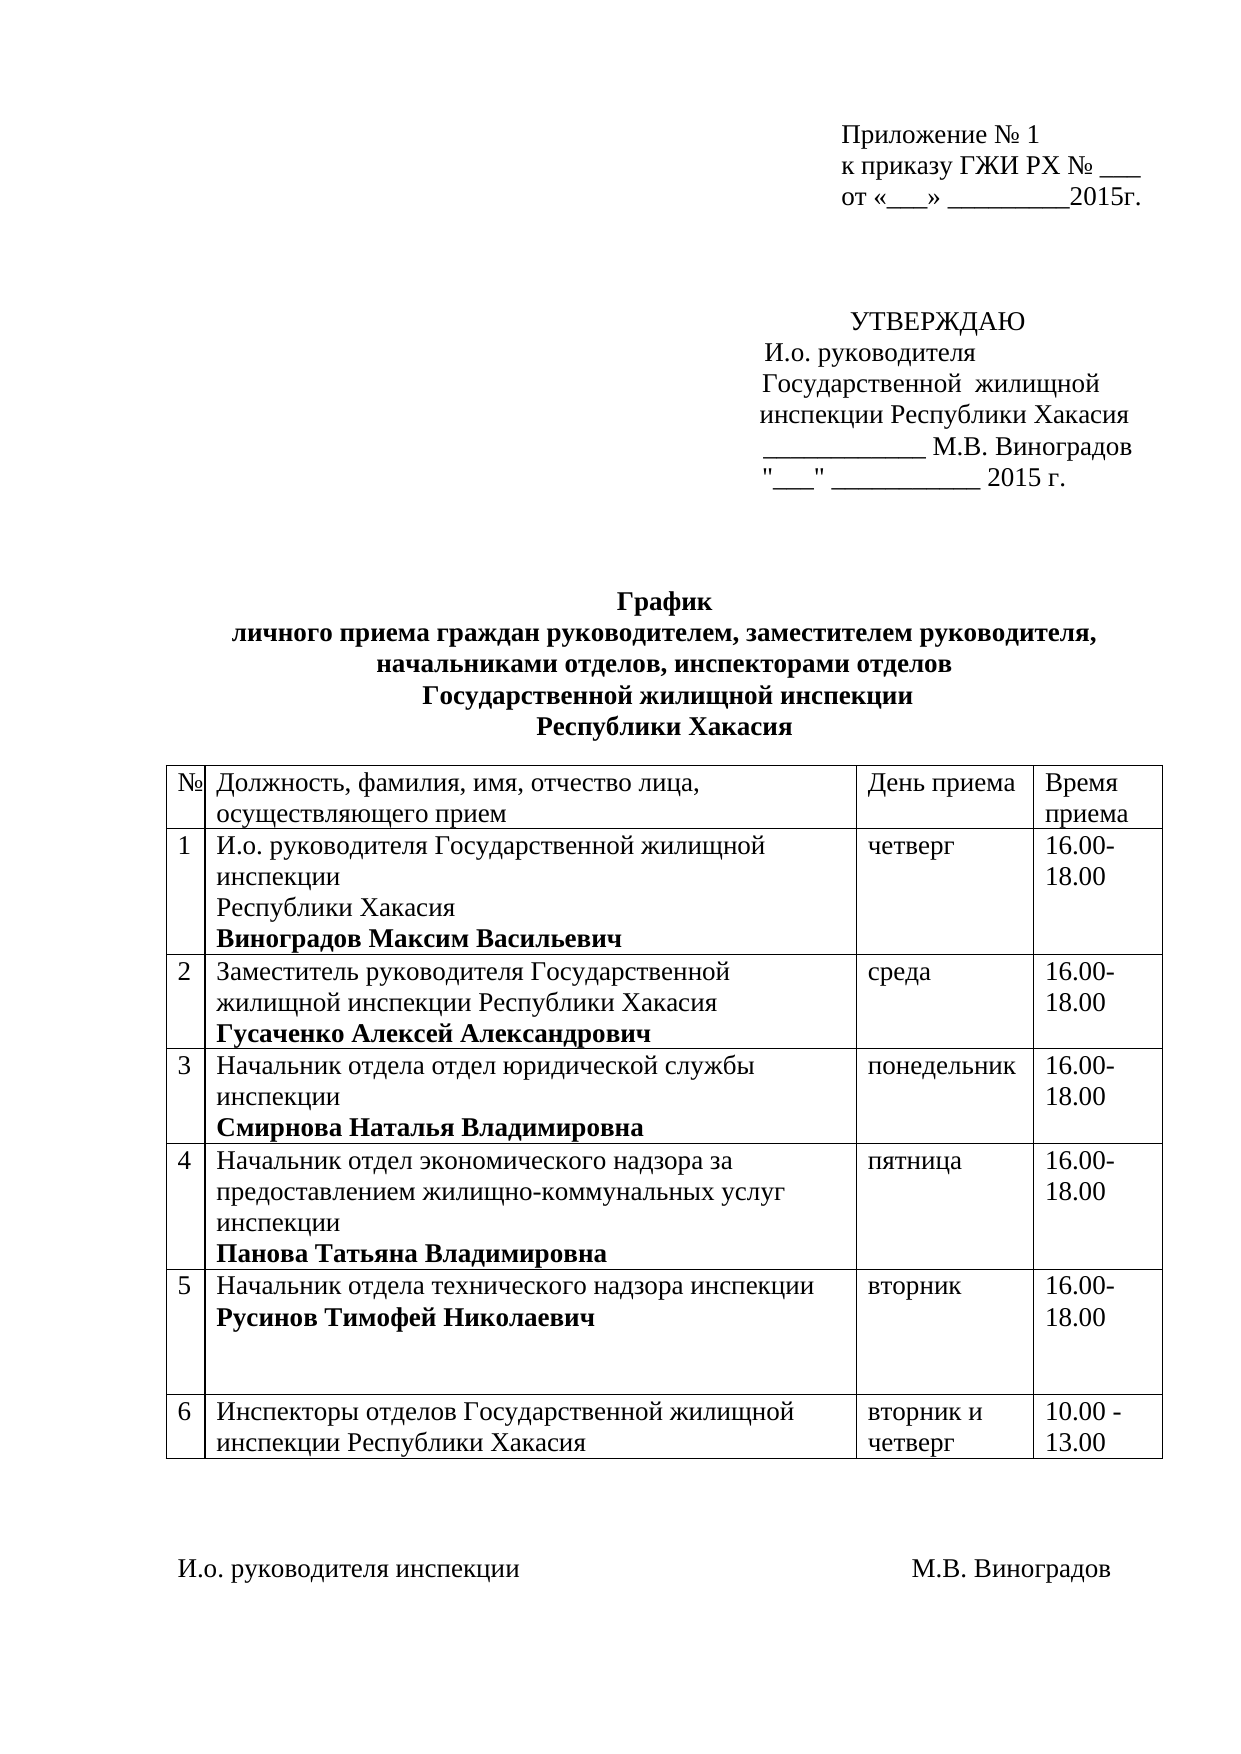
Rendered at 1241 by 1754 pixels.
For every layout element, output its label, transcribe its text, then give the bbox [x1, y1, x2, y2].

table_cell Начальник отдел экономического надзора за предоставлением жилищно-коммунальных услуг инспекции [206, 1144, 856, 1268]
table_cell Инспекторы отделов Государственной жилищной инспекции Республики Хакасия [206, 1395, 856, 1457]
text И.о. руководителя инспекции М.В. Виноградов [177, 1552, 1152, 1611]
table_cell 16.00- 18.00 [1034, 829, 1162, 954]
table_cell вторник [857, 1270, 1033, 1394]
table_cell 6 [167, 1395, 204, 1457]
text Приложение № 1 к приказу ГЖИ РХ № ___ от «___» _________2015г. [841, 118, 1152, 212]
text Государственной жилищной инспекции [177, 679, 1152, 710]
text личного приема граждан руководителем, заместителем руководителя, начальниками отделов, инспекторами отделов [177, 616, 1152, 679]
table_cell 2 [167, 955, 204, 1048]
table_cell среда [857, 955, 1033, 1048]
table_cell вторник и четверг [857, 1395, 1033, 1457]
table_header Должность, фамилия, имя, отчество лица, осуществляющего прием [206, 766, 856, 828]
table_cell И.о. руководителя Государственной жилищной инспекции Республики Хакасия Виноградов Максим Васильевич [206, 829, 856, 954]
table_cell пятница [857, 1144, 1033, 1268]
table_cell четверг [857, 829, 1033, 954]
text И.о. руководителя [177, 336, 1152, 367]
table_cell 10.00 - 13.00 [1034, 1395, 1162, 1457]
table_cell 16.00- 18.00 [1034, 1144, 1162, 1268]
table_header № [167, 766, 204, 828]
table_cell 16.00- 18.00 [1034, 955, 1162, 1048]
text УТВЕРЖДАЮ [177, 305, 1152, 336]
table_cell 3 [167, 1049, 204, 1143]
table_cell понедельник [857, 1049, 1033, 1143]
table_cell 16.00- 18.00 [1034, 1270, 1162, 1394]
table_cell Начальник отдела отдел юридической службы инспекции [206, 1049, 856, 1143]
text инспекции Республики Хакасия [177, 398, 1152, 429]
table_header День приема [857, 766, 1033, 828]
table_header Время приема [1034, 766, 1162, 828]
text ____________ М.В. Виноградов [177, 429, 1152, 461]
table_cell 1 [167, 829, 204, 954]
text График [177, 585, 1152, 616]
table_cell 16.00- 18.00 [1034, 1049, 1162, 1143]
table_cell 4 [167, 1144, 204, 1268]
text "___" ___________ 2015 г. [177, 461, 1152, 492]
text Государственной жилищной [177, 367, 1152, 398]
text Республики Хакасия [177, 710, 1152, 741]
table_cell Заместитель руководителя Государственной жилищной инспекции Республики Хакасия Гусаченко Алексей Александрович [206, 955, 856, 1048]
table_cell 5 [167, 1270, 204, 1394]
table_cell Начальник отдела технического надзора инспекции Русинов Тимофей Николаевич [206, 1270, 856, 1394]
